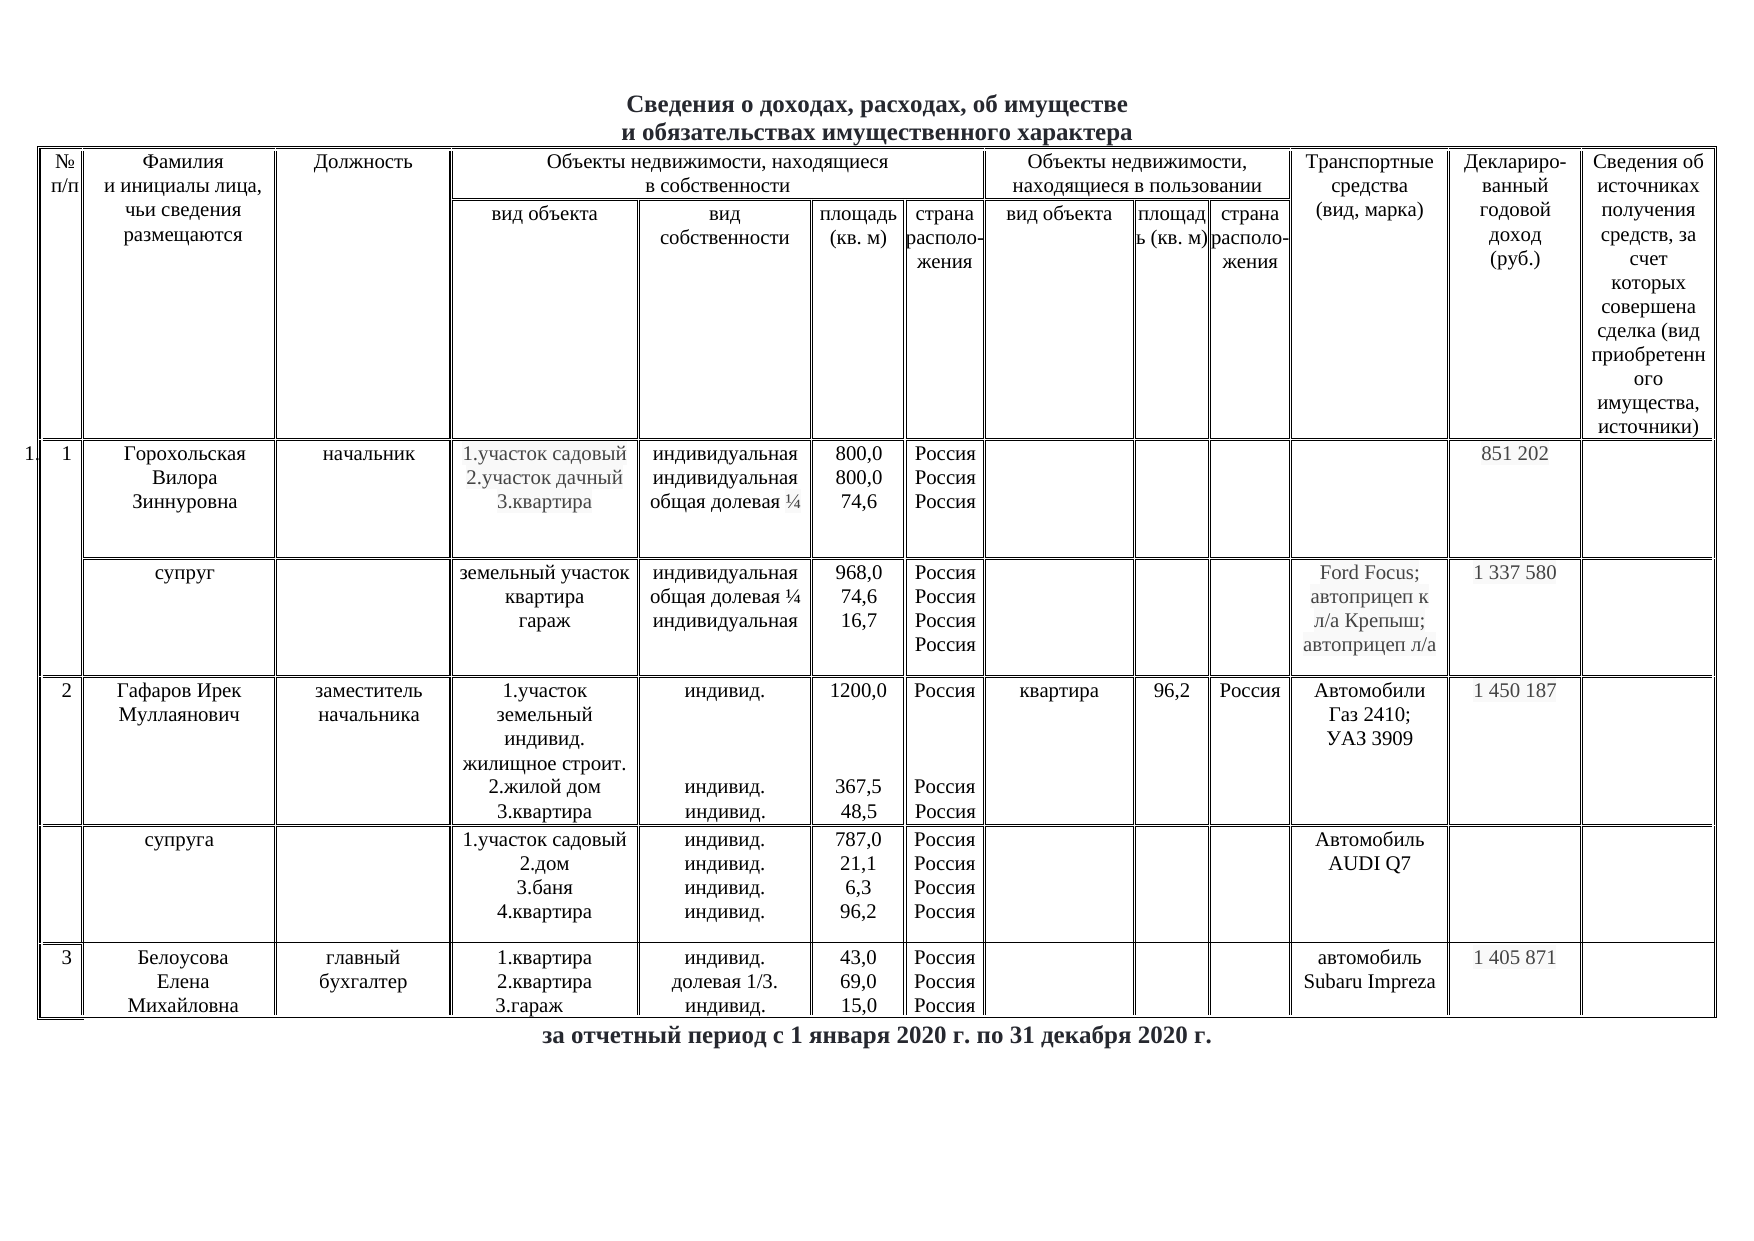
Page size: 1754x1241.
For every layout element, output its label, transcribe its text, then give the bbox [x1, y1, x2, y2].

table_cell Россия Россия Россия [905, 943, 984, 1017]
table_cell земельный участок квартира гараж [453, 560, 637, 675]
table_cell начальник [277, 441, 449, 557]
table_cell квартира [986, 678, 1133, 823]
table_cell [1136, 827, 1208, 942]
table_cell [1211, 827, 1289, 942]
table_cell автомобиль Subaru Impreza [1290, 943, 1449, 1017]
table_cell Белоусова Елена Михайловна [83, 943, 275, 1017]
table_cell Ford Focus; автоприцеп к л/а Крепыш; автоприцеп л/а [1292, 560, 1447, 675]
table_cell 2 [39, 675, 83, 823]
text Сведения о доходах, расходах, об имуществе [118, 89, 1636, 117]
table_cell [984, 943, 1134, 1017]
table_cell Гафаров Ирек Муллаянович [84, 678, 274, 823]
table_cell индивид. индивид. индивид. [640, 678, 810, 823]
table_header Объекты недвижимости, находящиеся в собственности [451, 149, 984, 197]
table_cell 1 [39, 438, 83, 675]
text и обязательствах имущественного характера [118, 117, 1636, 146]
table_cell 1.участок земельный индивид. жилищное строит. 2.жилой дом 3.квартира [453, 678, 637, 823]
table_cell Россия Россия Россия Россия [907, 560, 983, 675]
table_cell Автомобиль AUDI Q7 [1292, 827, 1447, 942]
table_cell 1 405 871 [1449, 943, 1582, 1017]
table_cell 1 337 580 [1450, 560, 1580, 675]
table_cell страна располо-жения [907, 201, 983, 438]
table_cell [1582, 438, 1715, 557]
table_cell [986, 560, 1133, 675]
table_cell [1292, 441, 1447, 557]
table_cell [1136, 560, 1208, 675]
table_cell вид объекта [453, 201, 637, 438]
table_cell [1583, 824, 1714, 942]
table_header Транспортные средства (вид, марка) [1290, 147, 1449, 438]
table_cell заместитель начальника [277, 678, 449, 823]
table_cell Россия Россия Россия [907, 441, 983, 557]
table_cell индивид. индивид. индивид. индивид. [640, 827, 810, 942]
table_cell Россия Россия Россия [907, 678, 983, 823]
table_cell Горохольская Вилора Зиннуровна [84, 441, 274, 557]
table_header Фамилия и инициалы лица, чьи сведения размещаются [83, 149, 275, 438]
table_cell 1 450 187 [1450, 678, 1580, 823]
table_cell 1.квартира 2.квартира 3.гараж [451, 943, 638, 1017]
table_cell [1582, 675, 1715, 823]
table_cell [1136, 441, 1208, 557]
table_cell страна располо-жения [1211, 201, 1289, 438]
table_cell [1582, 943, 1714, 1017]
table_header Деклариро-ванный годовой доход (руб.) [1449, 147, 1582, 438]
table_cell 800,0 800,0 74,6 [813, 441, 903, 557]
table_cell супруга [84, 827, 274, 942]
table_cell 968,0 74,6 16,7 [813, 560, 903, 675]
table_cell 787,0 21,1 6,3 96,2 [813, 827, 903, 942]
table_cell супруг [84, 560, 274, 675]
table_cell 1.участок садовый 2.участок дачный 3.квартира [453, 441, 637, 557]
table_cell главный бухгалтер [275, 943, 451, 1017]
table_header Должность [275, 149, 451, 438]
table_header № п/п [39, 147, 83, 438]
table_cell [1211, 441, 1289, 557]
table_cell индивид. долевая 1/3. индивид. [638, 943, 811, 1017]
table_cell индивидуальная индивидуальная общая долевая ¼ [640, 441, 810, 557]
table_cell площадь (кв. м) [1136, 201, 1208, 438]
table_header Сведения об источниках получения средств, за счет которых совершена сделка (вид приобретенного имущества, источники) [1582, 149, 1714, 438]
table_cell Россия Россия Россия Россия [907, 827, 983, 942]
table_cell [277, 827, 449, 942]
table_cell [41, 824, 81, 942]
table_cell 1.участок садовый 2.дом 3.баня 4.квартира [453, 827, 637, 942]
table_cell 43,0 69,0 15,0 [811, 943, 905, 1017]
table_cell [1450, 827, 1580, 942]
table_cell [986, 827, 1133, 942]
table_cell индивидуальная общая долевая ¼ индивидуальная [640, 560, 810, 675]
table_cell [986, 441, 1133, 557]
table_cell Россия [1211, 678, 1289, 823]
table_cell вид объекта [986, 201, 1133, 438]
table_cell [1583, 557, 1714, 675]
table_cell Автомобили Газ 2410; УАЗ 3909 [1292, 678, 1447, 823]
table_cell [1134, 943, 1209, 1017]
table_cell вид собственности [640, 201, 810, 438]
table_cell 1200,0 367,5 48,5 [813, 678, 903, 823]
table_cell площадь (кв. м) [813, 201, 903, 438]
table_cell [1211, 560, 1289, 675]
table_cell 851 202 [1450, 441, 1580, 557]
table_cell 96,2 [1136, 678, 1208, 823]
text за отчетный период с 1 января 2020 г. по 31 декабря 2020 г. [118, 1020, 1636, 1049]
table_cell [1210, 943, 1290, 1017]
table_header Объекты недвижимости, находящиеся в пользовании [984, 149, 1290, 197]
table_cell [277, 560, 449, 675]
table_cell 3 [39, 942, 83, 1017]
